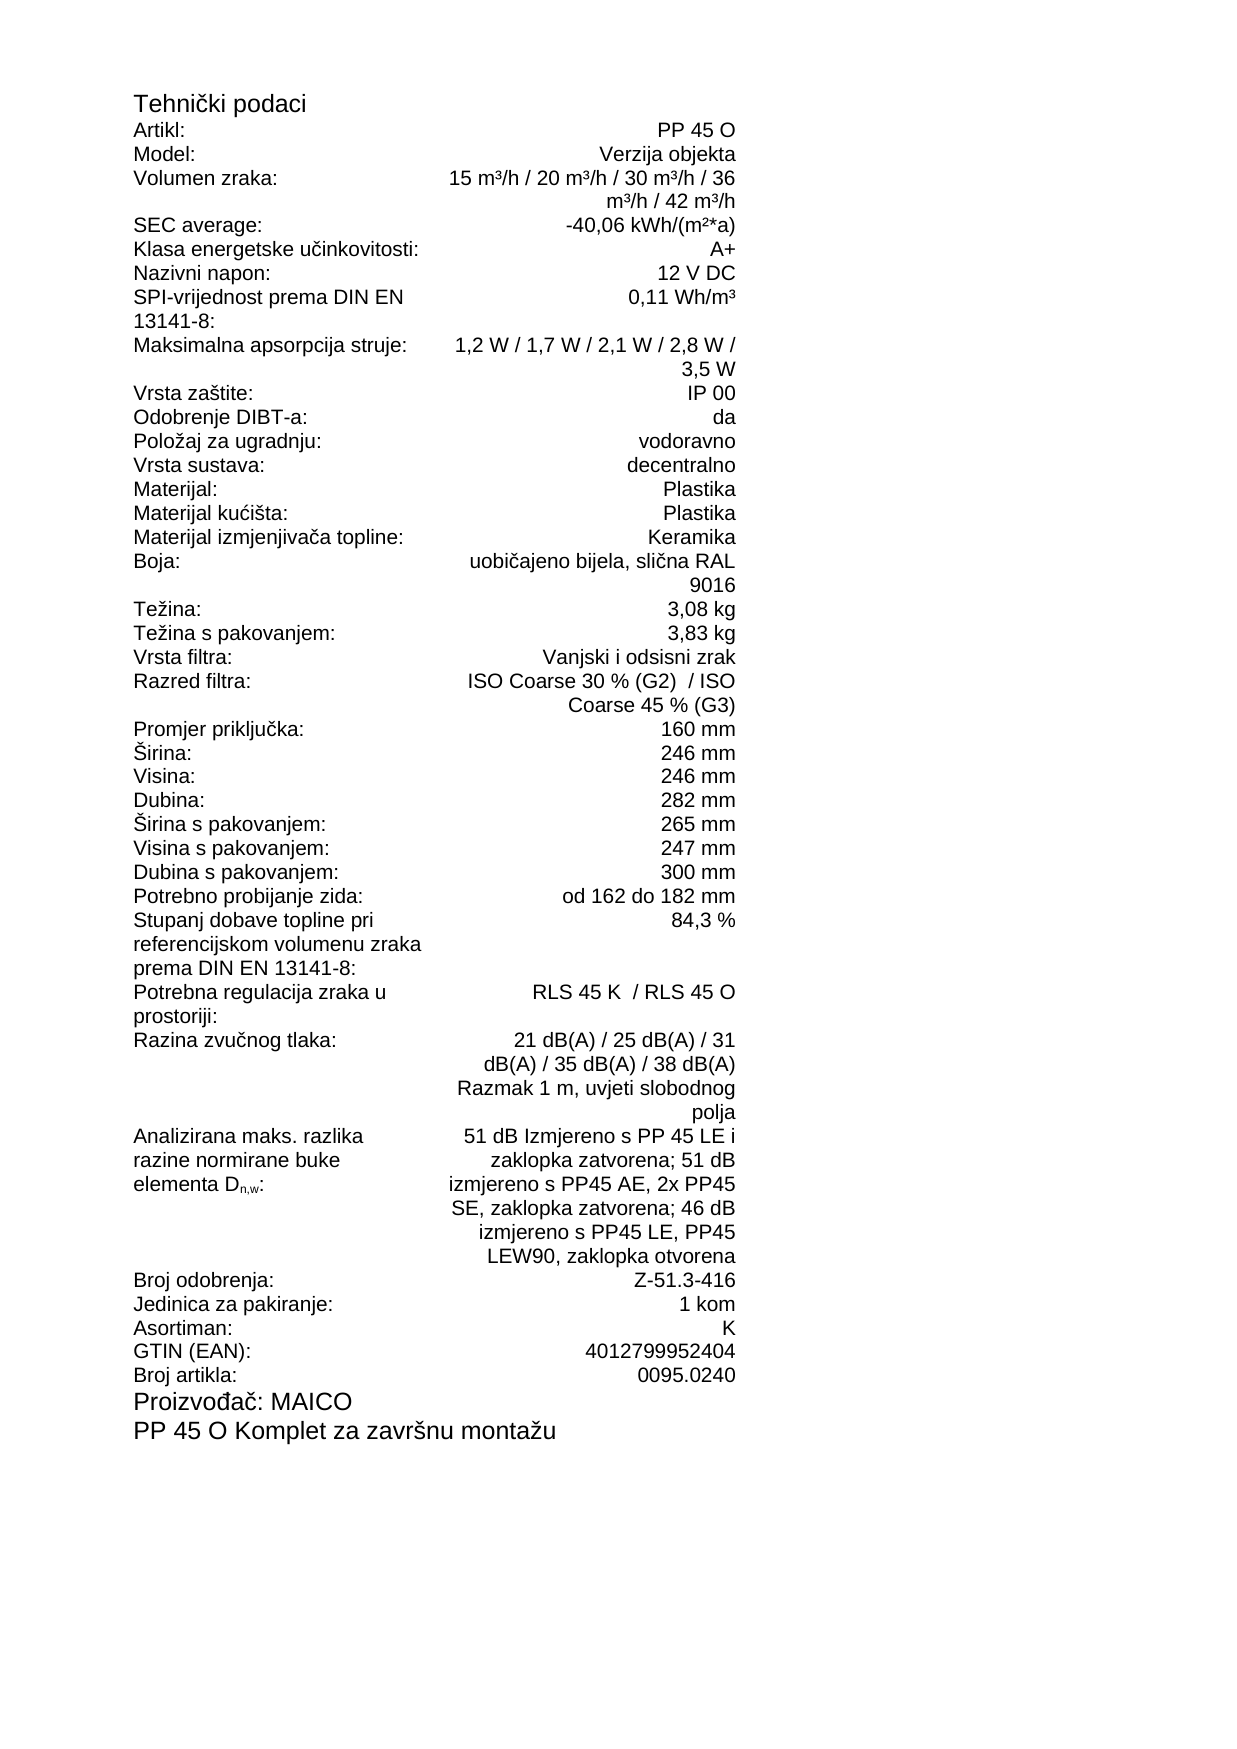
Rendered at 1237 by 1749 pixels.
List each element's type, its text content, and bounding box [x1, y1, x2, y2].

table_cell Razred filtra: [122, 669, 434, 716]
table_cell Nazivni napon: [122, 261, 434, 285]
table_header PP 45 O [434, 118, 747, 141]
text Tehnički podaci [133, 89, 1148, 117]
table_cell SEC average: [122, 213, 434, 237]
table_cell 0,11 Wh/m³ [434, 285, 747, 333]
table_cell Volumen zraka: [122, 165, 434, 213]
table_cell Materijal kućišta: [122, 501, 434, 525]
table_cell da [434, 405, 747, 429]
table_cell SPI-vrijednost prema DIN EN 13141-8: [122, 285, 434, 333]
table_cell -40,06 kWh/(m²*a) [434, 213, 747, 237]
text PP 45 O Komplet za završnu montažu [133, 1416, 1148, 1445]
table_cell Težina: [122, 597, 434, 621]
table_cell Razina zvučnog tlaka: [122, 1028, 434, 1124]
table_cell Plastika [434, 477, 747, 501]
table_cell Verzija objekta [434, 141, 747, 165]
table_cell RLS 45 K / RLS 45 O [434, 980, 747, 1028]
table_cell 160 mm [434, 716, 747, 740]
table_cell 1,2 W / 1,7 W / 2,1 W / 2,8 W / 3,5 W [434, 333, 747, 381]
table_cell Promjer priključka: [122, 716, 434, 740]
table_cell Širina: [122, 740, 434, 764]
table_header Artikl: [122, 118, 434, 141]
table_cell 3,08 kg [434, 597, 747, 621]
table_cell Maksimalna apsorpcija struje: [122, 333, 434, 381]
table_cell K [434, 1315, 747, 1339]
table_cell 282 mm [434, 788, 747, 812]
table_cell 246 mm [434, 740, 747, 764]
table_cell Potrebna regulacija zraka u prostoriji: [122, 980, 434, 1028]
table_cell Klasa energetske učinkovitosti: [122, 237, 434, 261]
table_cell uobičajeno bijela, slična RAL 9016 [434, 549, 747, 597]
table_cell Plastika [434, 501, 747, 525]
table_cell Analizirana maks. razlika razine normirane buke elementa Dn,w: [122, 1124, 434, 1267]
table_cell Vanjski i odsisni zrak [434, 645, 747, 668]
table_cell Širina s pakovanjem: [122, 812, 434, 836]
table_cell Broj odobrenja: [122, 1268, 434, 1291]
table_cell Vrsta zaštite: [122, 381, 434, 405]
table_cell 84,3 % [434, 908, 747, 980]
table_cell 3,83 kg [434, 621, 747, 644]
table_cell 12 V DC [434, 261, 747, 285]
table_cell 51 dB Izmjereno s PP 45 LE i zaklopka zatvorena; 51 dB izmjereno s PP45 AE, 2x PP45 SE, zaklopka zatvorena; 46 dB izmjereno s PP45 LE, PP45 LEW90, zaklopka otvorena [434, 1124, 747, 1267]
table_cell Dubina s pakovanjem: [122, 860, 434, 884]
table_cell ISO Coarse 30 % (G2) / ISO Coarse 45 % (G3) [434, 669, 747, 716]
table_cell 246 mm [434, 764, 747, 788]
table_cell Potrebno probijanje zida: [122, 884, 434, 908]
table_cell Materijal: [122, 477, 434, 501]
table_cell decentralno [434, 453, 747, 477]
table_cell Jedinica za pakiranje: [122, 1291, 434, 1315]
table_cell Dubina: [122, 788, 434, 812]
table_cell Stupanj dobave topline pri referencijskom volumenu zraka prema DIN EN 13141-8: [122, 908, 434, 980]
table_cell vodoravno [434, 429, 747, 453]
table_cell Visina: [122, 764, 434, 788]
table_cell 265 mm [434, 812, 747, 836]
table_cell Boja: [122, 549, 434, 597]
table_cell Težina s pakovanjem: [122, 621, 434, 644]
table_cell Visina s pakovanjem: [122, 836, 434, 860]
table_cell 15 m³/h / 20 m³/h / 30 m³/h / 36 m³/h / 42 m³/h [434, 165, 747, 213]
table_cell A+ [434, 237, 747, 261]
table_cell Z-51.3-416 [434, 1268, 747, 1291]
table_cell Položaj za ugradnju: [122, 429, 434, 453]
table_cell 21 dB(A) / 25 dB(A) / 31 dB(A) / 35 dB(A) / 38 dB(A) Razmak 1 m, uvjeti slobodnog polja [434, 1028, 747, 1124]
table_cell 247 mm [434, 836, 747, 860]
table_cell 300 mm [434, 860, 747, 884]
table_cell Asortiman: [122, 1315, 434, 1339]
table_cell 1 kom [434, 1291, 747, 1315]
table_cell Broj artikla: [122, 1363, 434, 1387]
table_cell IP 00 [434, 381, 747, 405]
table_cell 0095.0240 [434, 1363, 747, 1387]
text Proizvođač: MAICO [133, 1387, 1148, 1416]
table_cell Model: [122, 141, 434, 165]
table_cell od 162 do 182 mm [434, 884, 747, 908]
table_cell Keramika [434, 525, 747, 549]
table_cell Vrsta filtra: [122, 645, 434, 668]
table_cell Odobrenje DIBT-a: [122, 405, 434, 429]
table_cell Materijal izmjenjivača topline: [122, 525, 434, 549]
table_cell 4012799952404 [434, 1339, 747, 1363]
table_cell GTIN (EAN): [122, 1339, 434, 1363]
table_cell Vrsta sustava: [122, 453, 434, 477]
